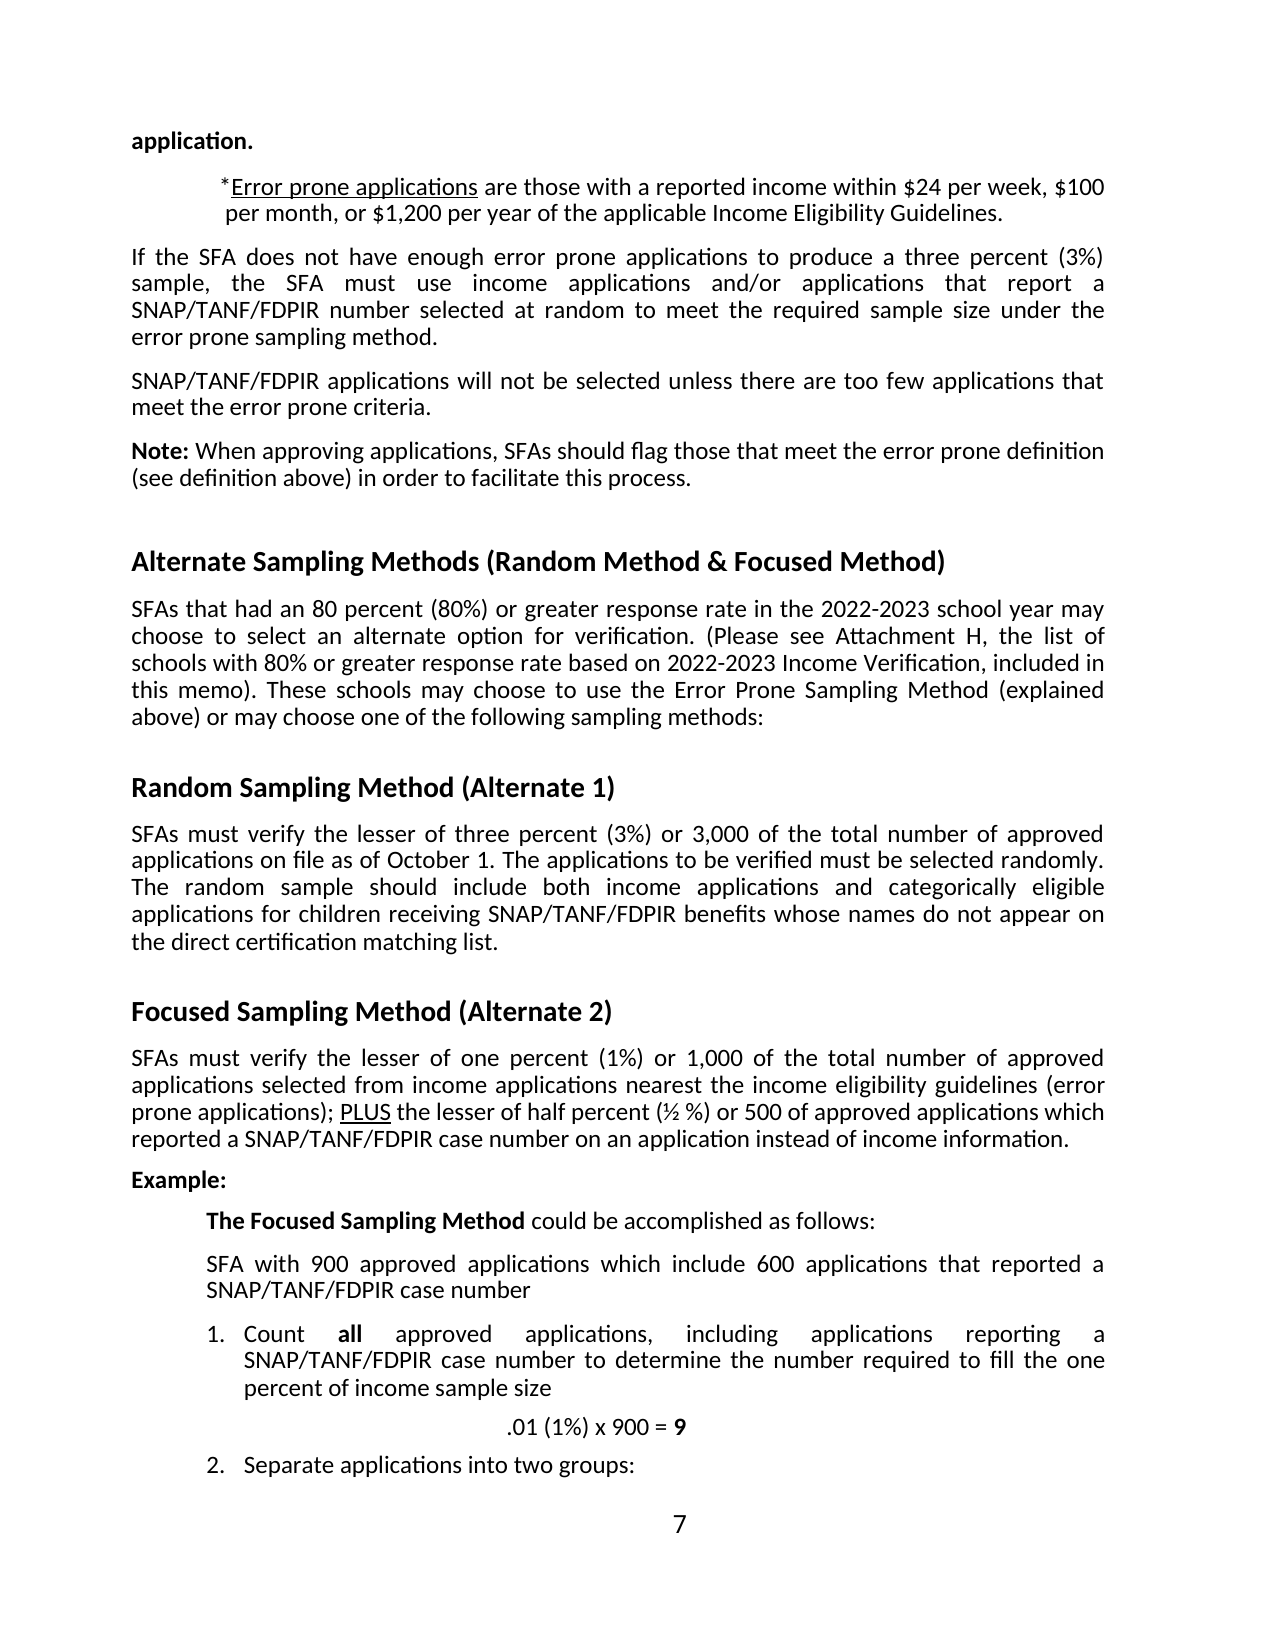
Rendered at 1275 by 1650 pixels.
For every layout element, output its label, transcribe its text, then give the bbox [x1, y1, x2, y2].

list Separate applications into two groups: [206, 1452, 1106, 1479]
list Count all approved applications, including applications reporting a SNAP/TANF/FDPIR case number to determine the number required to fill the one percent of income sample size [206, 1321, 1106, 1402]
text Note: When approving applications, SFAs should flag those that meet the error prone definition (see definition above) in order to facilitate this process. [131, 438, 1106, 492]
subtitle Random Sampling Method (Alternate 1) [131, 777, 1228, 802]
text SFAs that had an 80 percent (80%) or greater response rate in the 2022-2023 school year may choose to select an alternate option for verification. (Please see Attachment H, the list of schools with 80% or greater response rate based on 2022-2023 Income Verification, included in this memo). These schools may choose to use the Error Prone Sampling Method (explained above) or may choose one of the following sampling methods: [131, 596, 1106, 732]
text SFAs must verify the lesser of one percent (1%) or 1,000 of the total number of approved applications selected from income applications nearest the income eligibility guidelines (error prone applications); PLUS the lesser of half percent (½ %) or 500 of approved applications which reported a SNAP/TANF/FDPIR case number on an application instead of income information. [131, 1045, 1106, 1154]
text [131, 128, 1106, 155]
text SNAP/TANF/FDPIR applications will not be selected unless there are too few applications that meet the error prone criteria. [131, 368, 1106, 422]
text SFA with 900 approved applications which include 600 applications that reported a SNAP/TANF/FDPIR case number [206, 1251, 1106, 1305]
subtitle Focused Sampling Method (Alternate 2) [131, 1001, 1228, 1027]
text *Error prone applications are those with a reported income within $24 per week, $100 per month, or $1,200 per year of the applicable Income Eligibility Guidelines. [219, 173, 1106, 227]
subtitle Alternate Sampling Methods (Random Method & Focused Method) [131, 546, 1228, 578]
text SFAs must verify the lesser of three percent (3%) or 3,000 of the total number of approved applications on file as of October 1. The applications to be verified must be selected randomly. The random sample should include both income applications and categorically eligible applications for children receiving SNAP/TANF/FDPIR benefits whose names do not appear on the direct certification matching list. [131, 821, 1106, 956]
text The Focused Sampling Method could be accomplished as follows: [206, 1208, 1106, 1235]
text If the SFA does not have enough error prone applications to produce a three percent (3%) sample, the SFA must use income applications and/or applications that report a SNAP/TANF/FDPIR number selected at random to meet the required sample size under the error prone sampling method. [131, 243, 1106, 352]
text Example: [131, 1167, 1106, 1194]
text .01 (1%) x 900 = 9 [431, 1413, 1106, 1441]
